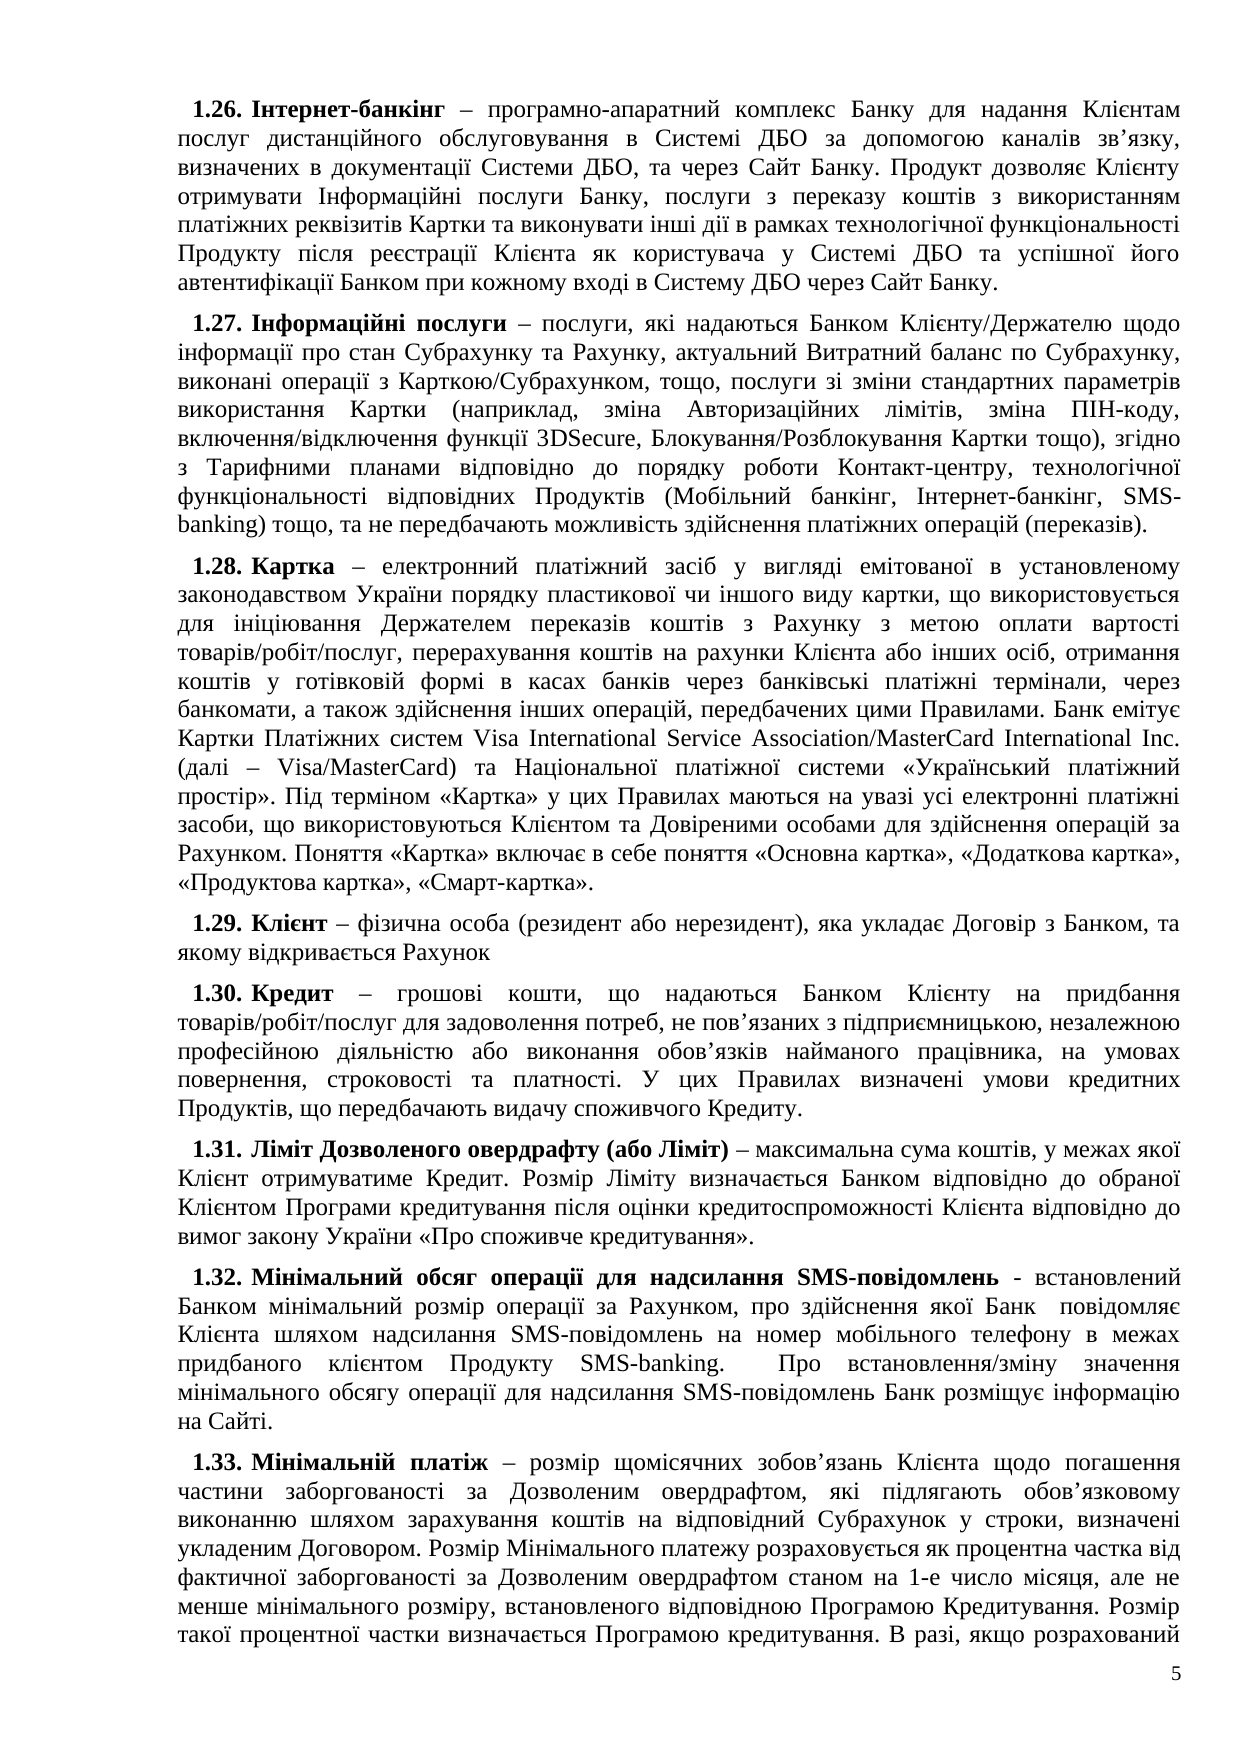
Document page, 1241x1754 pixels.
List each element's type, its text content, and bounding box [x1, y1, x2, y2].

list Картка – електронний платіжний засіб у вигляді емітованої в установленому законодавством України порядку пластикової чи іншого виду картки, що використовується для ініціювання Держателем переказів коштів з Рахунку з метою оплати вартості товарів/робіт/послуг, перерахування коштів на рахунки Клієнта або інших осіб, отримання коштів у готівковій формі в касах банків через банківські платіжні термінали, через банкомати, а також здійснення інших операцій, передбачених цими Правилами. Банк емітує Картки Платіжних систем Visa International Service Association/MasterCard International Inc. (далі – Visa/MasterCard) та Національної платіжної системи «Український платіжний простір». Під терміном «Картка» у цих Правилах маються на увазі усі електронні платіжні засоби, що використовуються Клієнтом та Довіреними особами для здійснення операцій за Рахунком. Поняття «Картка» включає в себе поняття «Основна картка», «Додаткова картка», «Продуктова картка», «Смарт-картка». [177, 551, 1181, 896]
list Мінімальний обсяг операції для надсилання SMS-повідомлень - встановлений Банком мінімальний розмір операції за Рахунком, про здійснення якої Банк повідомляє Клієнта шляхом надсилання SMS-повідомлень на номер мобільного телефону в межах придбаного клієнтом Продукту SMS-banking. Про встановлення/зміну значення мінімального обсягу операції для надсилання SMS-повідомлень Банк розміщує інформацію на Сайті. [177, 1262, 1181, 1434]
list Кредит – грошові кошти, що надаються Банком Клієнту на придбання товарів/робіт/послуг для задоволення потреб, не пов’язаних з підприємницькою, незалежною професійною діяльністю або виконання обов’язків найманого працівника, на умовах повернення, строковості та платності. У цих Правилах визначені умови кредитних Продуктів, що передбачають видачу споживчого Кредиту. [177, 978, 1181, 1122]
list Інформаційні послуги – послуги, які надаються Банком Клієнту/Держателю щодо інформації про стан Субрахунку та Рахунку, актуальний Витратний баланс по Субрахунку, виконані операції з Карткою/Субрахунком, тощо, послуги зі зміни стандартних параметрів використання Картки (наприклад, зміна Авторизаційних лімітів, зміна ПІН-коду, включення/відключення функції 3DSecure, Блокування/Розблокування Картки тощо), згідно з Тарифними планами відповідно до порядку роботи Контакт-центру, технологічної функціональності відповідних Продуктів (Мобільний банкінг, Інтернет-банкінг, SMS-banking) тощо, та не передбачають можливість здійснення платіжних операцій (переказів). [177, 308, 1181, 538]
list Ліміт Дозволеного овердрафту (або Ліміт) – максимальна сума коштів, у межах якої Клієнт отримуватиме Кредит. Розмір Ліміту визначається Банком відповідно до обраної Клієнтом Програми кредитування після оцінки кредитоспроможності Клієнта відповідно до вимог закону України «Про споживче кредитування». [177, 1134, 1181, 1249]
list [177, 1447, 1181, 1648]
list Інтернет-банкінг – програмно-апаратний комплекс Банку для надання Клієнтам послуг дистанційного обслуговування в Системі ДБО за допомогою каналів зв’язку, визначених в документації Системи ДБО, та через Сайт Банку. Продукт дозволяє Клієнту отримувати Інформаційні послуги Банку, послуги з переказу коштів з використанням платіжних реквізитів Картки та виконувати інші дії в рамках технологічної функціональності Продукту після реєстрації Клієнта як користувача у Системі ДБО та успішної його автентифікації Банком при кожному вході в Систему ДБО через Сайт Банку. [177, 94, 1181, 296]
list Клієнт – фізична особа (резидент або нерезидент), яка укладає Договір з Банком, та якому відкривається Рахунок [177, 908, 1181, 966]
